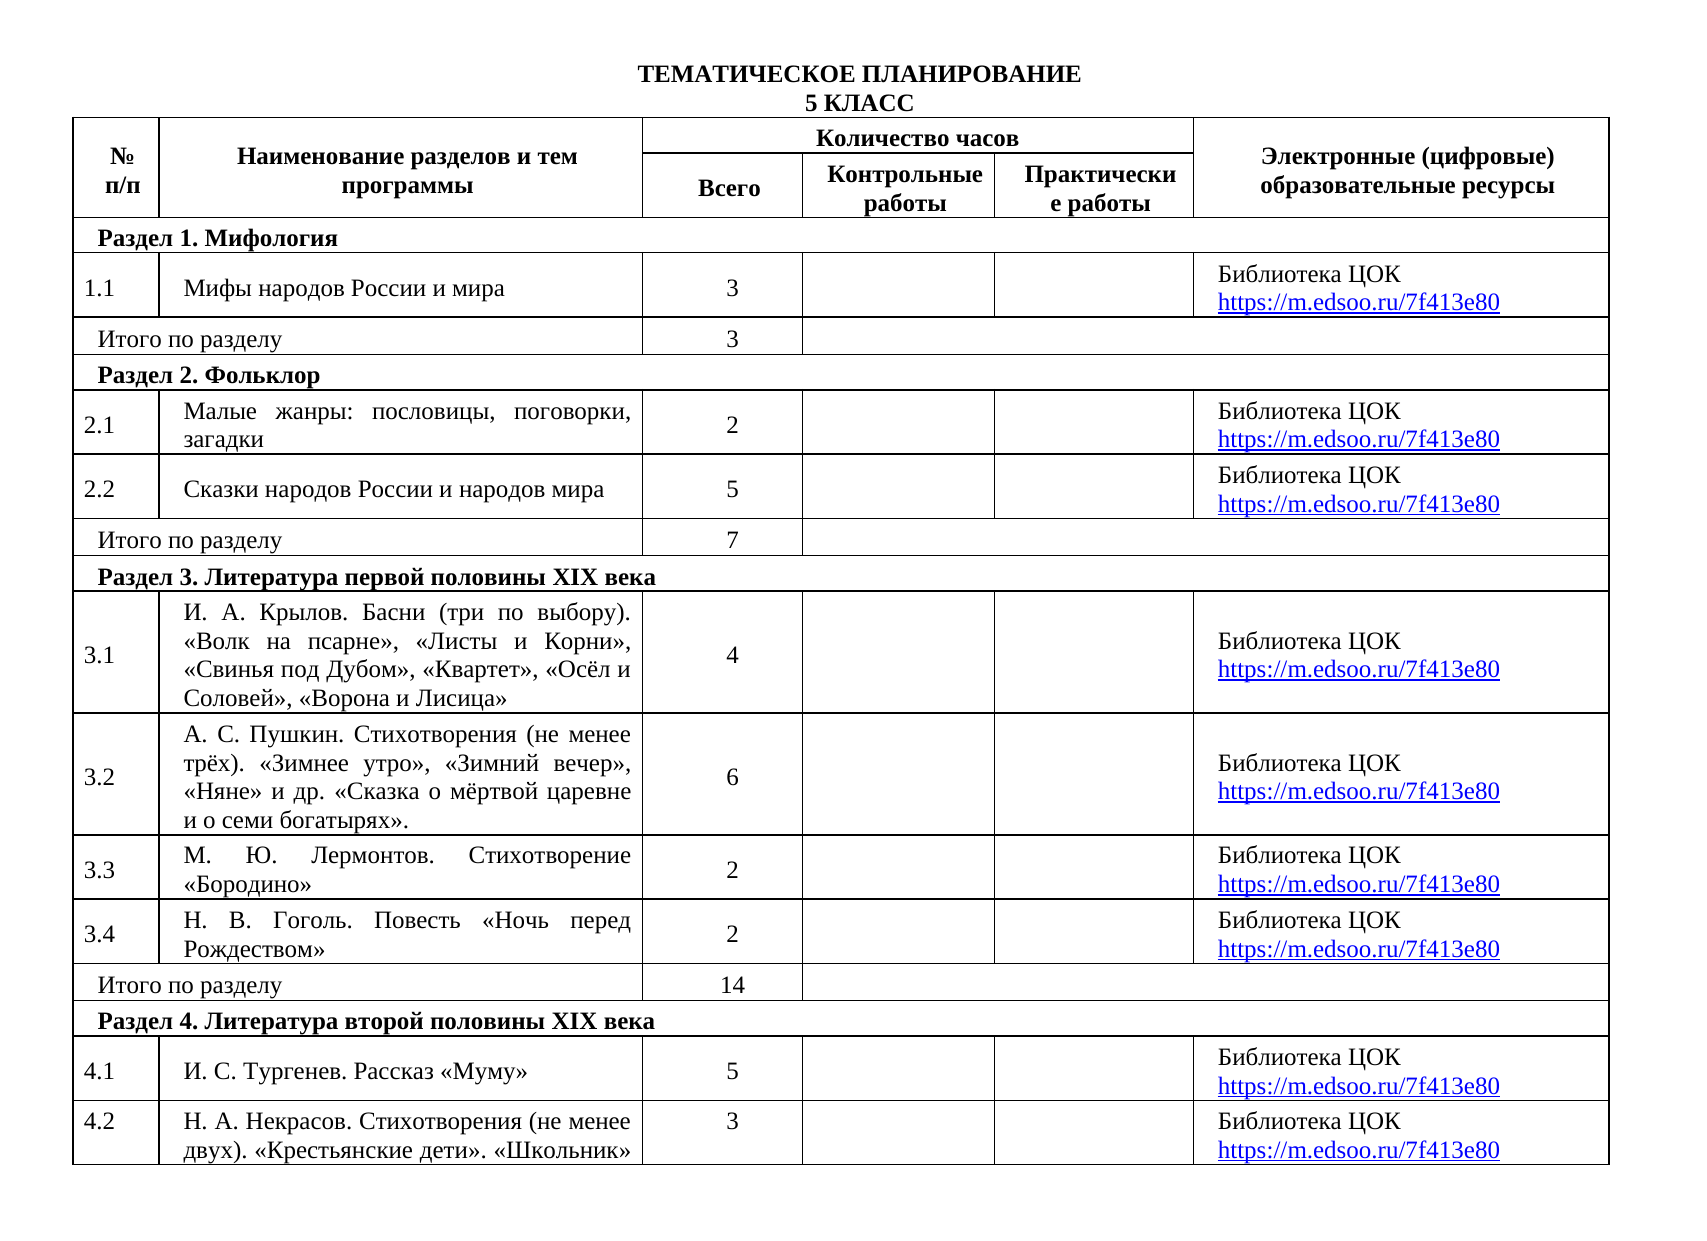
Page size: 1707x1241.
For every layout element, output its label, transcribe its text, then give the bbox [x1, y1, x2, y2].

table_cell 3.4 [74, 900, 158, 962]
table_cell [995, 253, 1193, 316]
table_cell [803, 253, 994, 316]
table_cell Библиотека ЦОК https://m.edsoo.ru/7f413e80 [1194, 1037, 1608, 1099]
table_cell [803, 592, 994, 712]
table_header Электронные (цифровые) образовательные ресурсы [1194, 118, 1608, 216]
table_cell [995, 1101, 1193, 1164]
table_cell Всего [643, 154, 802, 216]
table_cell Малые жанры: пословицы, поговорки, загадки [160, 391, 642, 453]
table_cell [803, 318, 1608, 353]
table_cell Библиотека ЦОК https://m.edsoo.ru/7f413e80 [1194, 253, 1608, 316]
table_cell Библиотека ЦОК https://m.edsoo.ru/7f413e80 [1194, 592, 1608, 712]
table_cell [995, 391, 1193, 453]
table_cell 2 [643, 900, 802, 962]
table_cell Сказки народов России и народов мира [160, 455, 642, 517]
table_cell 4.1 [74, 1037, 158, 1099]
table_cell [803, 900, 994, 962]
table_cell 14 [643, 964, 802, 1000]
table_cell 3 [643, 318, 802, 353]
table_cell [803, 455, 994, 517]
table_cell [995, 714, 1193, 834]
text ТЕМАТИЧЕСКОЕ ПЛАНИРОВАНИЕ [72, 59, 1647, 88]
table_cell Раздел 2. Фольклор [74, 355, 1608, 389]
table_cell [995, 1037, 1193, 1099]
table_cell 5 [643, 1037, 802, 1099]
table_cell 3.1 [74, 592, 158, 712]
table_cell 2 [643, 391, 802, 453]
table_cell 3 [643, 1101, 802, 1164]
table_cell Итого по разделу [74, 318, 642, 353]
table_cell 5 [643, 455, 802, 517]
table_cell [803, 836, 994, 898]
table_cell 2.2 [74, 455, 158, 517]
table_cell [995, 592, 1193, 712]
table_cell 7 [643, 519, 802, 555]
text 5 КЛАСС [72, 88, 1647, 117]
table_header Количество часов [643, 118, 1193, 152]
table_cell 2.1 [74, 391, 158, 453]
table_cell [1194, 1101, 1608, 1164]
table_cell [803, 1037, 994, 1099]
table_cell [160, 1101, 642, 1164]
table_cell М. Ю. Лермонтов. Стихотворение «Бородино» [160, 836, 642, 898]
table_cell И. С. Тургенев. Рассказ «Муму» [160, 1037, 642, 1099]
table_cell Контрольные работы [803, 154, 994, 216]
table_cell Н. В. Гоголь. Повесть «Ночь перед Рождеством» [160, 900, 642, 962]
table_cell А. С. Пушкин. Стихотворения (не менее трёх). «Зимнее утро», «Зимний вечер», «Няне» и др. «Сказка о мёртвой царевне и о семи богатырях». [160, 714, 642, 834]
table_cell 4 [643, 592, 802, 712]
table_cell Раздел 1. Мифология [74, 218, 1608, 252]
table_cell 1.1 [74, 253, 158, 316]
table_cell И. А. Крылов. Басни (три по выбору). «Волк на псарне», «Листы и Корни», «Свинья под Дубом», «Квартет», «Осёл и Соловей», «Ворона и Лисица» [160, 592, 642, 712]
table_cell [803, 714, 994, 834]
table_cell 6 [643, 714, 802, 834]
table_cell 3.2 [74, 714, 158, 834]
table_header № п/п [74, 118, 158, 216]
table_cell Итого по разделу [74, 964, 642, 1000]
table_cell Библиотека ЦОК https://m.edsoo.ru/7f413e80 [1194, 455, 1608, 517]
table_cell [803, 1101, 994, 1164]
table_cell 3 [643, 253, 802, 316]
table_cell Раздел 4. Литература второй половины XIX века [74, 1001, 1608, 1035]
table_cell 3.3 [74, 836, 158, 898]
table_cell 4.2 [74, 1101, 158, 1164]
table_header Наименование разделов и тем программы [160, 118, 642, 216]
table_cell [995, 455, 1193, 517]
table_cell Практические работы [995, 154, 1193, 216]
table_cell Библиотека ЦОК https://m.edsoo.ru/7f413e80 [1194, 900, 1608, 962]
table_cell Библиотека ЦОК https://m.edsoo.ru/7f413e80 [1194, 836, 1608, 898]
table_cell Библиотека ЦОК https://m.edsoo.ru/7f413e80 [1194, 714, 1608, 834]
table_cell Библиотека ЦОК https://m.edsoo.ru/7f413e80 [1194, 391, 1608, 453]
table_cell Раздел 3. Литература первой половины XIX века [74, 556, 1608, 590]
table_cell Итого по разделу [74, 519, 642, 555]
table_cell [995, 900, 1193, 962]
table_cell [803, 964, 1608, 1000]
table_cell [803, 519, 1608, 555]
table_cell [995, 836, 1193, 898]
table_cell Мифы народов России и мира [160, 253, 642, 316]
table_cell 2 [643, 836, 802, 898]
table_cell [803, 391, 994, 453]
